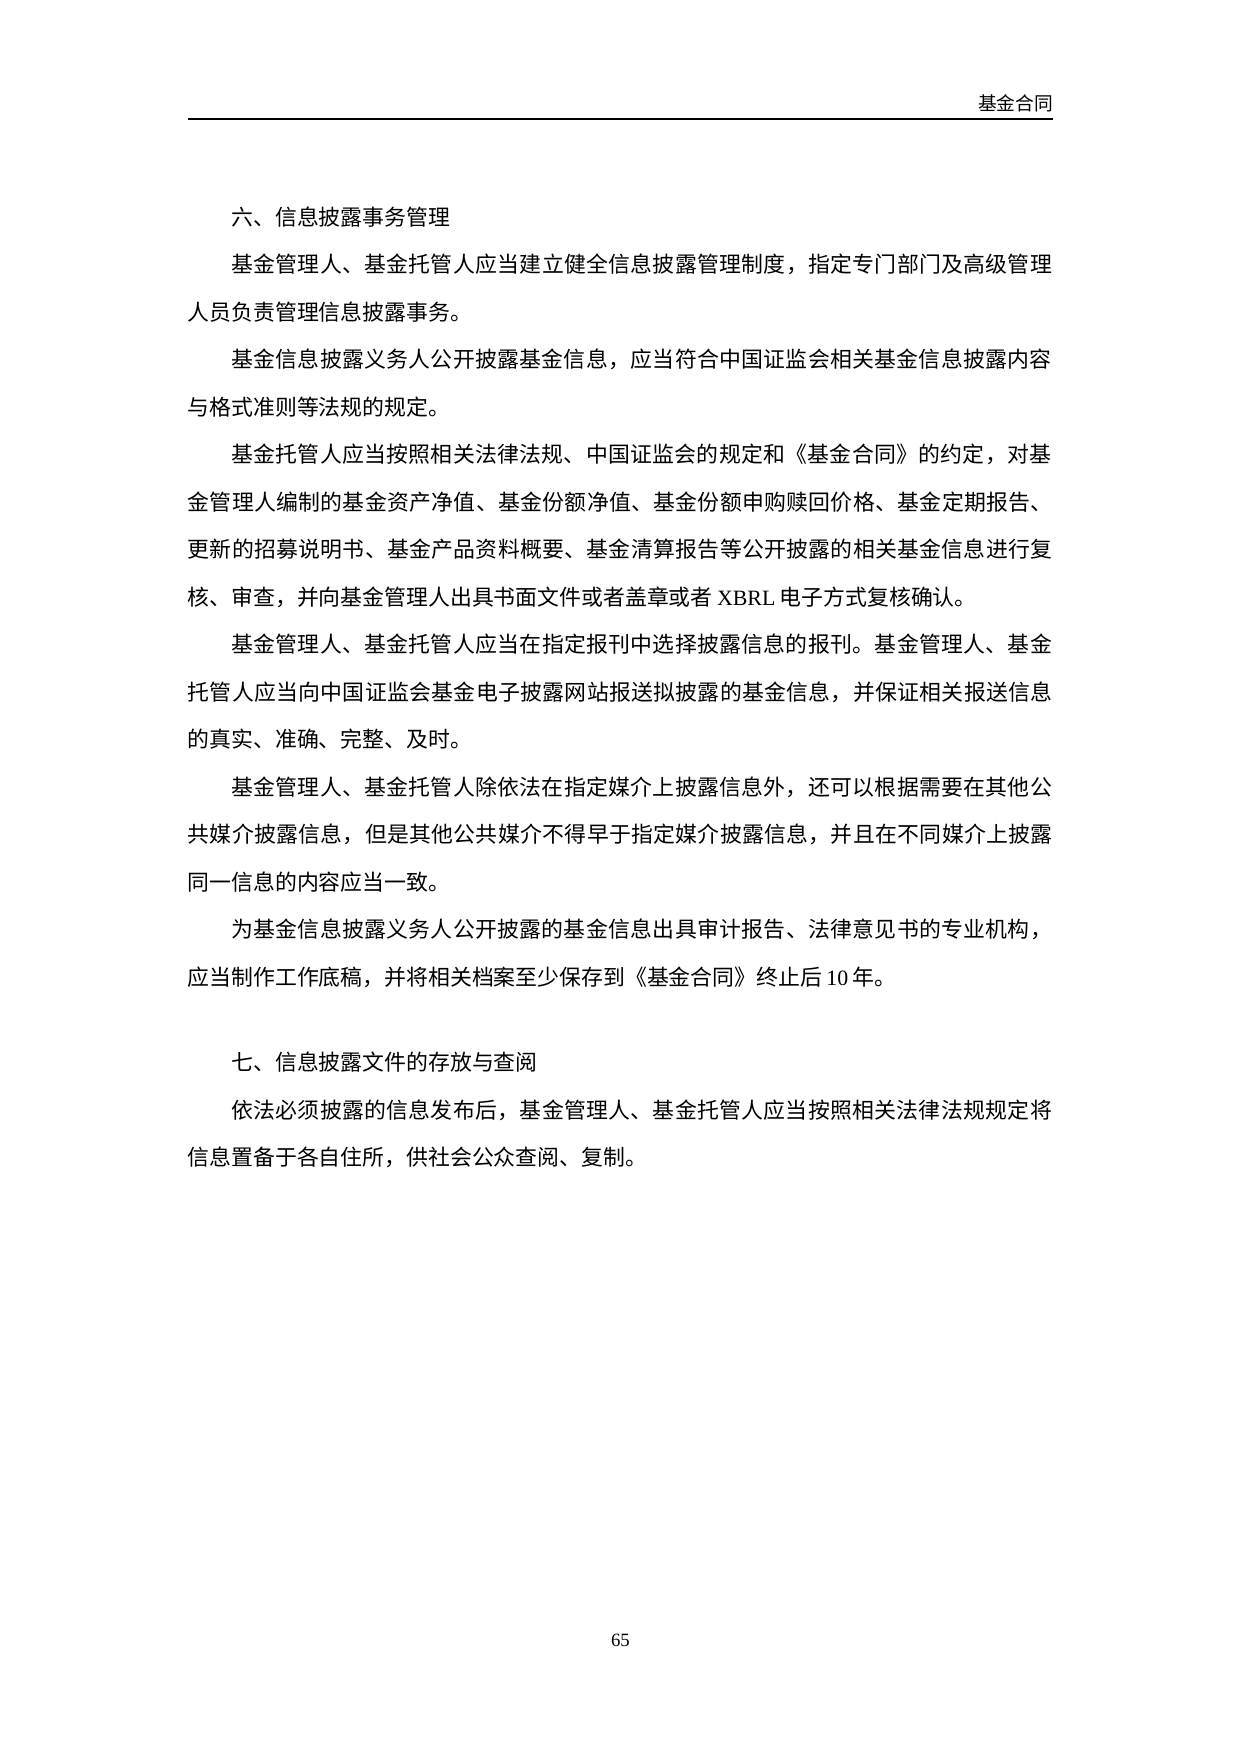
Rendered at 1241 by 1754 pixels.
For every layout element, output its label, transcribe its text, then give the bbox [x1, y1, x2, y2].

text 基金管理人、基金托管人除依法在指定媒介上披露信息外，还可以根据需要在其他公共媒介披露信息，但是其他公共媒介不得早于指定媒介披露信息，并且在不同媒介上披露同一信息的内容应当一致。 [187, 770, 1053, 896]
text 七、信息披露文件的存放与查阅 [187, 1045, 1053, 1077]
text 基金管理人、基金托管人应当建立健全信息披露管理制度，指定专门部门及高级管理人员负责管理信息披露事务。 [187, 247, 1053, 326]
text 为基金信息披露义务人公开披露的基金信息出具审计报告、法律意见书的专业机构，应当制作工作底稿，并将相关档案至少保存到《基金合同》终止后10年。 [187, 912, 1053, 991]
text 基金管理人、基金托管人应当在指定报刊中选择披露信息的报刊。基金管理人、基金托管人应当向中国证监会基金电子披露网站报送拟披露的基金信息，并保证相关报送信息的真实、准确、完整、及时。 [187, 627, 1053, 754]
text 基金信息披露义务人公开披露基金信息，应当符合中国证监会相关基金信息披露内容与格式准则等法规的规定。 [187, 342, 1053, 421]
text 六、信息披露事务管理 [187, 200, 1053, 231]
text 依法必须披露的信息发布后，基金管理人、基金托管人应当按照相关法律法规规定将信息置备于各自住所，供社会公众查阅、复制。 [187, 1093, 1053, 1172]
text 基金托管人应当按照相关法律法规、中国证监会的规定和《基金合同》的约定，对基金管理人编制的基金资产净值、基金份额净值、基金份额申购赎回价格、基金定期报告、更新的招募说明书、基金产品资料概要、基金清算报告等公开披露的相关基金信息进行复核、审查，并向基金管理人出具书面文件或者盖章或者XBRL电子方式复核确认。 [187, 437, 1053, 611]
